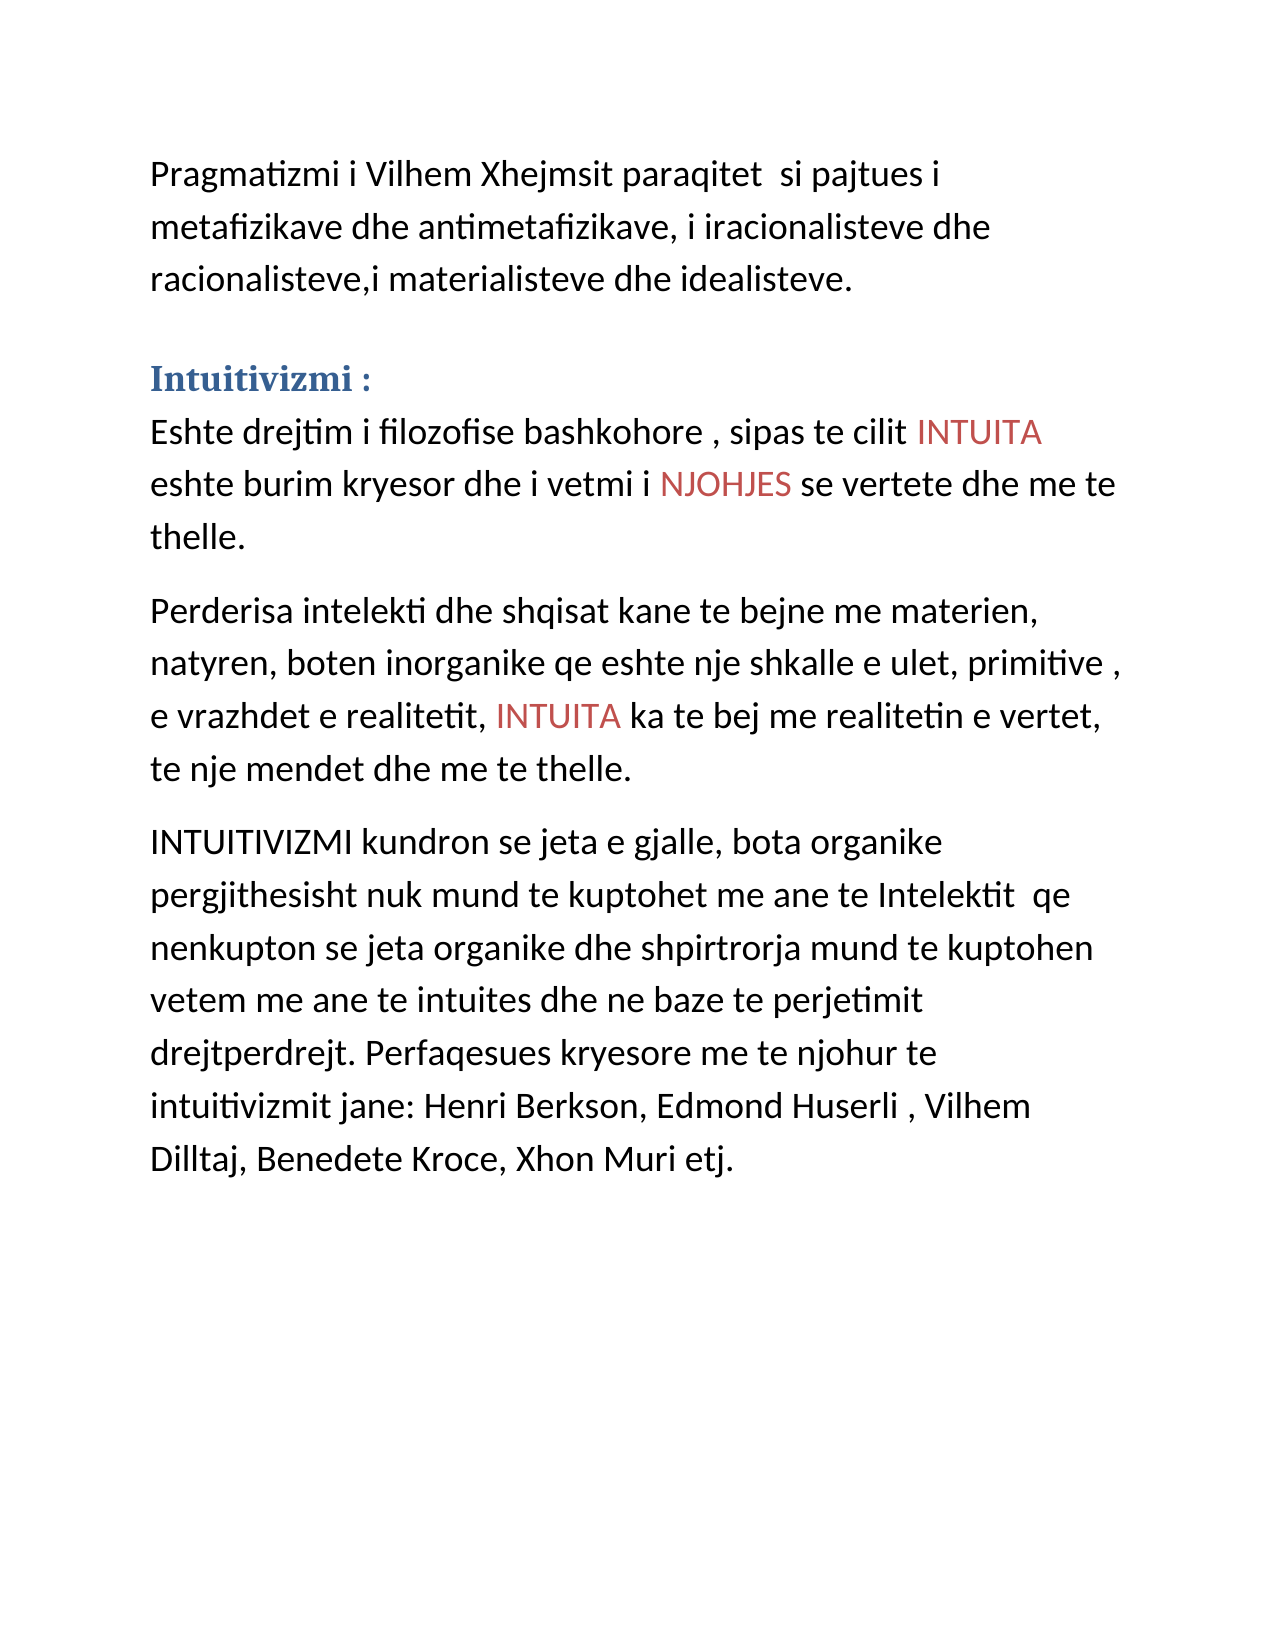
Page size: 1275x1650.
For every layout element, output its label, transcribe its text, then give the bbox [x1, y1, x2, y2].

text Eshte drejtim i filozofise bashkohore , sipas te cilit INTUITA eshte burim kryesor dhe i vetmi i NJOHJES se vertete dhe me te thelle. [150, 408, 1125, 559]
text Pragmatizmi i Vilhem Xhejmsit paraqitet si pajtues i metafizikave dhe antimetafizikave, i iracionalisteve dhe racionalisteve,i materialisteve dhe idealisteve. [150, 150, 1125, 301]
subtitle Intuitivizmi : [150, 358, 1125, 401]
text Perderisa intelekti dhe shqisat kane te bejne me materien, natyren, boten inorganike qe eshte nje shkalle e ulet, primitive , e vrazhdet e realitetit, INTUITA ka te bej me realitetin e vertet, te nje mendet dhe me te thelle. [150, 587, 1125, 791]
text INTUITIVIZMI kundron se jeta e gjalle, bota organike pergjithesisht nuk mund te kuptohet me ane te Intelektit qe nenkupton se jeta organike dhe shpirtrorja mund te kuptohen vetem me ane te intuites dhe ne baze te perjetimit drejtperdrejt. Perfaqesues kryesore me te njohur te intuitivizmit jane: Henri Berkson, Edmond Huserli , Vilhem Dilltaj, Benedete Kroce, Xhon Muri etj. [150, 818, 1125, 1180]
